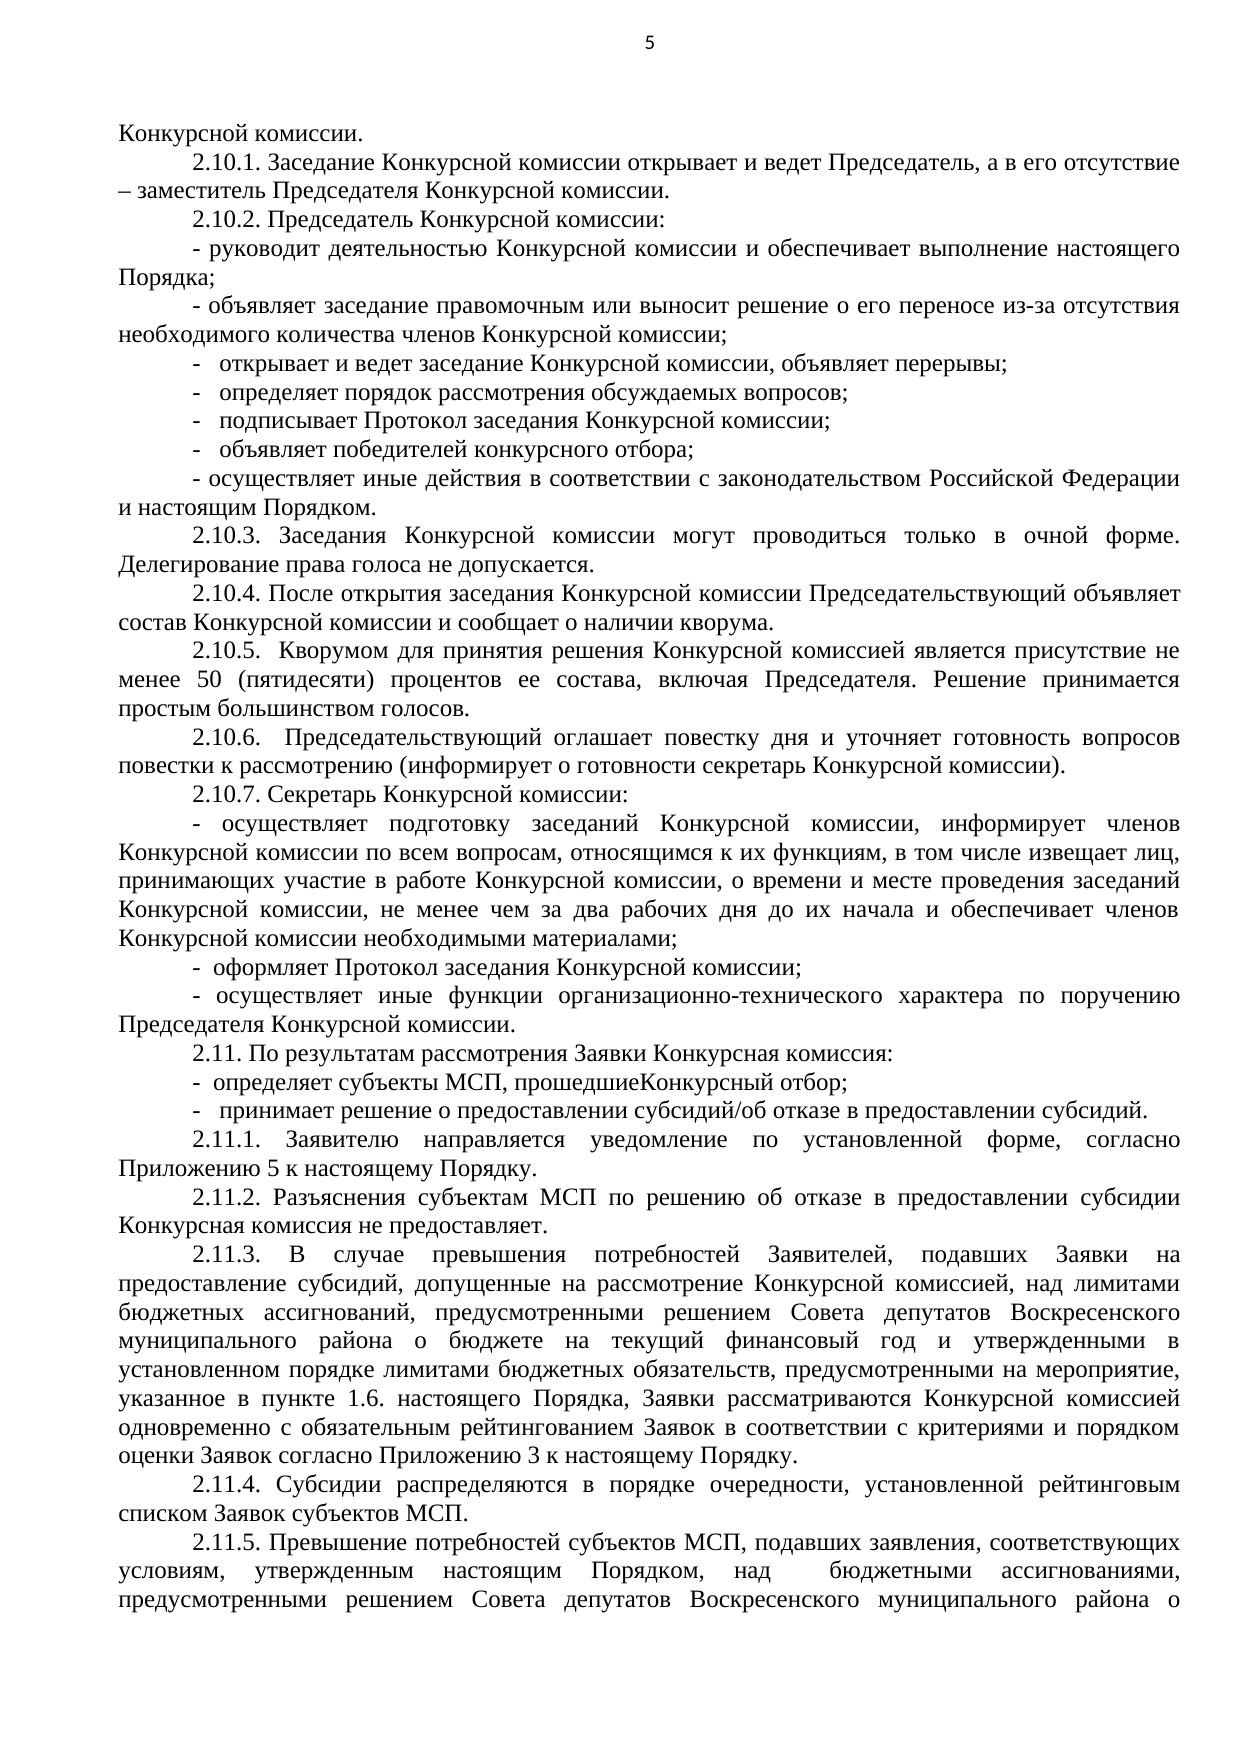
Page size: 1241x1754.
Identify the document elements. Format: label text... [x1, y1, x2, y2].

text - принимает решение о предоставлении субсидий/об отказе в предоставлении субсидий. [118, 1096, 1181, 1124]
text 2.11.4. Субсидии распределяются в порядке очередности, установленной рейтинговым списком Заявок субъектов МСП. [118, 1469, 1181, 1527]
text - открывает и ведет заседание Конкурсной комиссии, объявляет перерывы; [118, 348, 1181, 377]
text 2.10.7. Секретарь Конкурсной комиссии: [118, 779, 1181, 808]
text 2.10.6. Председательствующий оглашает повестку дня и уточняет готовность вопросов повестки к рассмотрению (информирует о готовности секретарь Конкурсной комиссии). [118, 722, 1181, 779]
text - осуществляет иные действия в соответствии с законодательством Российской Федерации и настоящим Порядком. [118, 463, 1181, 521]
text 2.10.3. Заседания Конкурсной комиссии могут проводиться только в очной форме. Делегирование права голоса не допускается. [118, 521, 1181, 578]
text - объявляет заседание правомочным или выносит решение о его переносе из-за отсутствия необходимого количества членов Конкурсной комиссии; [118, 291, 1181, 348]
text - оформляет Протокол заседания Конкурсной комиссии; [118, 952, 1181, 981]
text 2.11. По результатам рассмотрения Заявки Конкурсная комиссия: [118, 1038, 1181, 1067]
text - объявляет победителей конкурсного отбора; [118, 434, 1181, 463]
text 2.11.3. В случае превышения потребностей Заявителей, подавших Заявки на предоставление субсидий, допущенные на рассмотрение Конкурсной комиссией, над лимитами бюджетных ассигнований, предусмотренными решением Совета депутатов Воскресенского муниципального района о бюджете на текущий финансовый год и утвержденными в установленном порядке лимитами бюджетных обязательств, предусмотренными на мероприятие, указанное в пункте 1.6. настоящего Порядка, Заявки рассматриваются Конкурсной комиссией одновременно с обязательным рейтингованием Заявок в соответствии с критериями и порядком оценки Заявок согласно Приложению 3 к настоящему Порядку. [118, 1239, 1181, 1469]
text - осуществляет иные функции организационно-технического характера по поручению Председателя Конкурсной комиссии. [118, 981, 1181, 1038]
text - подписывает Протокол заседания Конкурсной комиссии; [118, 406, 1181, 434]
text 2.10.4. После открытия заседания Конкурсной комиссии Председательствующий объявляет состав Конкурсной комиссии и сообщает о наличии кворума. [118, 578, 1181, 636]
text - определяет порядок рассмотрения обсуждаемых вопросов; [118, 377, 1181, 406]
text - определяет субъекты МСП, прошедшиеКонкурсный отбор; [118, 1067, 1181, 1096]
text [118, 118, 1181, 147]
text 2.10.1. Заседание Конкурсной комиссии открывает и ведет Председатель, а в его отсутствие – заместитель Председателя Конкурсной комиссии. [118, 147, 1181, 204]
text 2.11.1. Заявителю направляется уведомление по установленной форме, согласно Приложению 5 к настоящему Порядку. [118, 1124, 1181, 1182]
text 2.10.2. Председатель Конкурсной комиссии: [118, 204, 1181, 233]
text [118, 1527, 1181, 1613]
text 2.10.5. Кворумом для принятия решения Конкурсной комиссией является присутствие не менее 50 (пятидесяти) процентов ее состава, включая Председателя. Решение принимается простым большинством голосов. [118, 636, 1181, 722]
text - осуществляет подготовку заседаний Конкурсной комиссии, информирует членов Конкурсной комиссии по всем вопросам, относящимся к их функциям, в том числе извещает лиц, принимающих участие в работе Конкурсной комиссии, о времени и месте проведения заседаний Конкурсной комиссии, не менее чем за два рабочих дня до их начала и обеспечивает членов Конкурсной комиссии необходимыми материалами; [118, 808, 1181, 952]
text 2.11.2. Разъяснения субъектам МСП по решению об отказе в предоставлении субсидии Конкурсная комиссия не предоставляет. [118, 1182, 1181, 1239]
text - руководит деятельностью Конкурсной комиссии и обеспечивает выполнение настоящего Порядка; [118, 233, 1181, 291]
